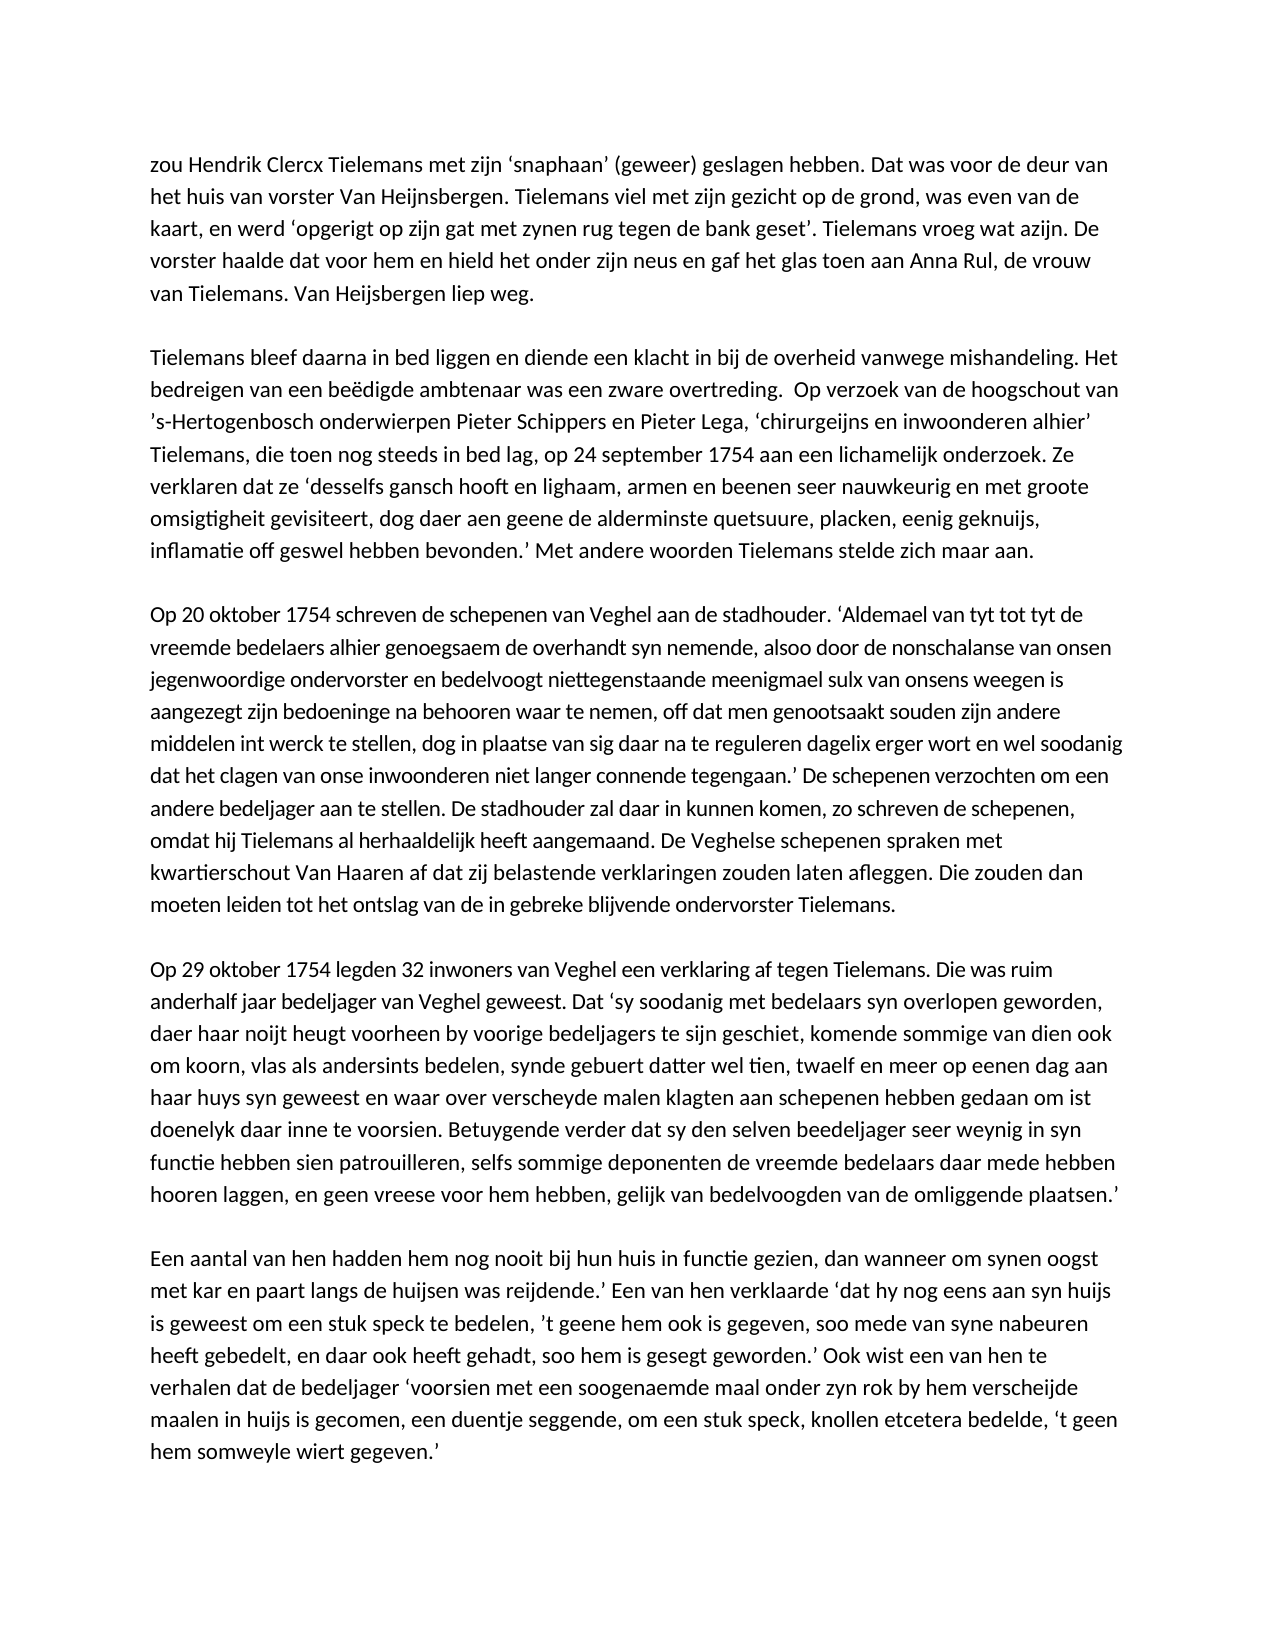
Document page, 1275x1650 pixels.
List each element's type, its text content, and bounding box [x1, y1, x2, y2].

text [150, 150, 1125, 307]
text Tielemans bleef daarna in bed liggen en diende een klacht in bij de overheid vanwege mishandeling. Het bedreigen van een beëdigde ambtenaar was een zware overtreding. Op verzoek van de hoogschout van ’s-Hertogenbosch onderwierpen Pieter Schippers en Pieter Lega, ‘chirurgeijns en inwoonderen alhier’ Tielemans, die toen nog steeds in bed lag, op 24 september 1754 aan een lichamelijk onderzoek. Ze verklaren dat ze ‘desselfs gansch hooft en lighaam, armen en beenen seer nauwkeurig en met groote omsigtigheit gevisiteert, dog daer aen geene de alderminste quetsuure, placken, eenig geknuijs, inflamatie off geswel hebben bevonden.’ Met andere woorden Tielemans stelde zich maar aan. [150, 343, 1125, 564]
text Op 29 oktober 1754 legden 32 inwoners van Veghel een verklaring af tegen Tielemans. Die was ruim anderhalf jaar bedeljager van Veghel geweest. Dat ‘sy soodanig met bedelaars syn overlopen geworden, daer haar noijt heugt voorheen by voorige bedeljagers te sijn geschiet, komende sommige van dien ook om koorn, vlas als andersints bedelen, synde gebuert datter wel tien, twaelf en meer op eenen dag aan haar huys syn geweest en waar over verscheyde malen klagten aan schepenen hebben gedaan om ist doenelyk daar inne te voorsien. Betuygende verder dat sy den selven beedeljager seer weynig in syn functie hebben sien patrouilleren, selfs sommige deponenten de vreemde bedelaars daar mede hebben hooren laggen, en geen vreese voor hem hebben, gelijk van bedelvoogden van de omliggende plaatsen.’ [150, 955, 1125, 1208]
text Op 20 oktober 1754 schreven de schepenen van Veghel aan de stadhouder. ‘Aldemael van tyt tot tyt de vreemde bedelaers alhier genoegsaem de overhandt syn nemende, alsoo door de nonschalanse van onsen jegenwoordige ondervorster en bedelvoogt niettegenstaande meenigmael sulx van onsens weegen is aangezegt zijn bedoeninge na behooren waar te nemen, off dat men genootsaakt souden zijn andere middelen int werck te stellen, dog in plaatse van sig daar na te reguleren dagelix erger wort en wel soodanig dat het clagen van onse inwoonderen niet langer connende tegengaan.’ De schepenen verzochten om een andere bedeljager aan te stellen. De stadhouder zal daar in kunnen komen, zo schreven de schepenen, omdat hij Tielemans al herhaaldelijk heeft aangemaand. De Veghelse schepenen spraken met kwartierschout Van Haaren af dat zij belastende verklaringen zouden laten afleggen. Die zouden dan moeten leiden tot het ontslag van de in gebreke blijvende ondervorster Tielemans. [150, 601, 1125, 918]
text Een aantal van hen hadden hem nog nooit bij hun huis in functie gezien, dan wanneer om synen oogst met kar en paart langs de huijsen was reijdende.’ Een van hen verklaarde ‘dat hy nog eens aan syn huijs is geweest om een stuk speck te bedelen, ’t geene hem ook is gegeven, soo mede van syne nabeuren heeft gebedelt, en daar ook heeft gehadt, soo hem is gesegt geworden.’ Ook wist een van hen te verhalen dat de bedeljager ‘voorsien met een soogenaemde maal onder zyn rok by hem verscheijde maalen in huijs is gecomen, een duentje seggende, om een stuk speck, knollen etcetera bedelde, ‘t geen hem somweyle wiert gegeven.’ [150, 1244, 1125, 1466]
